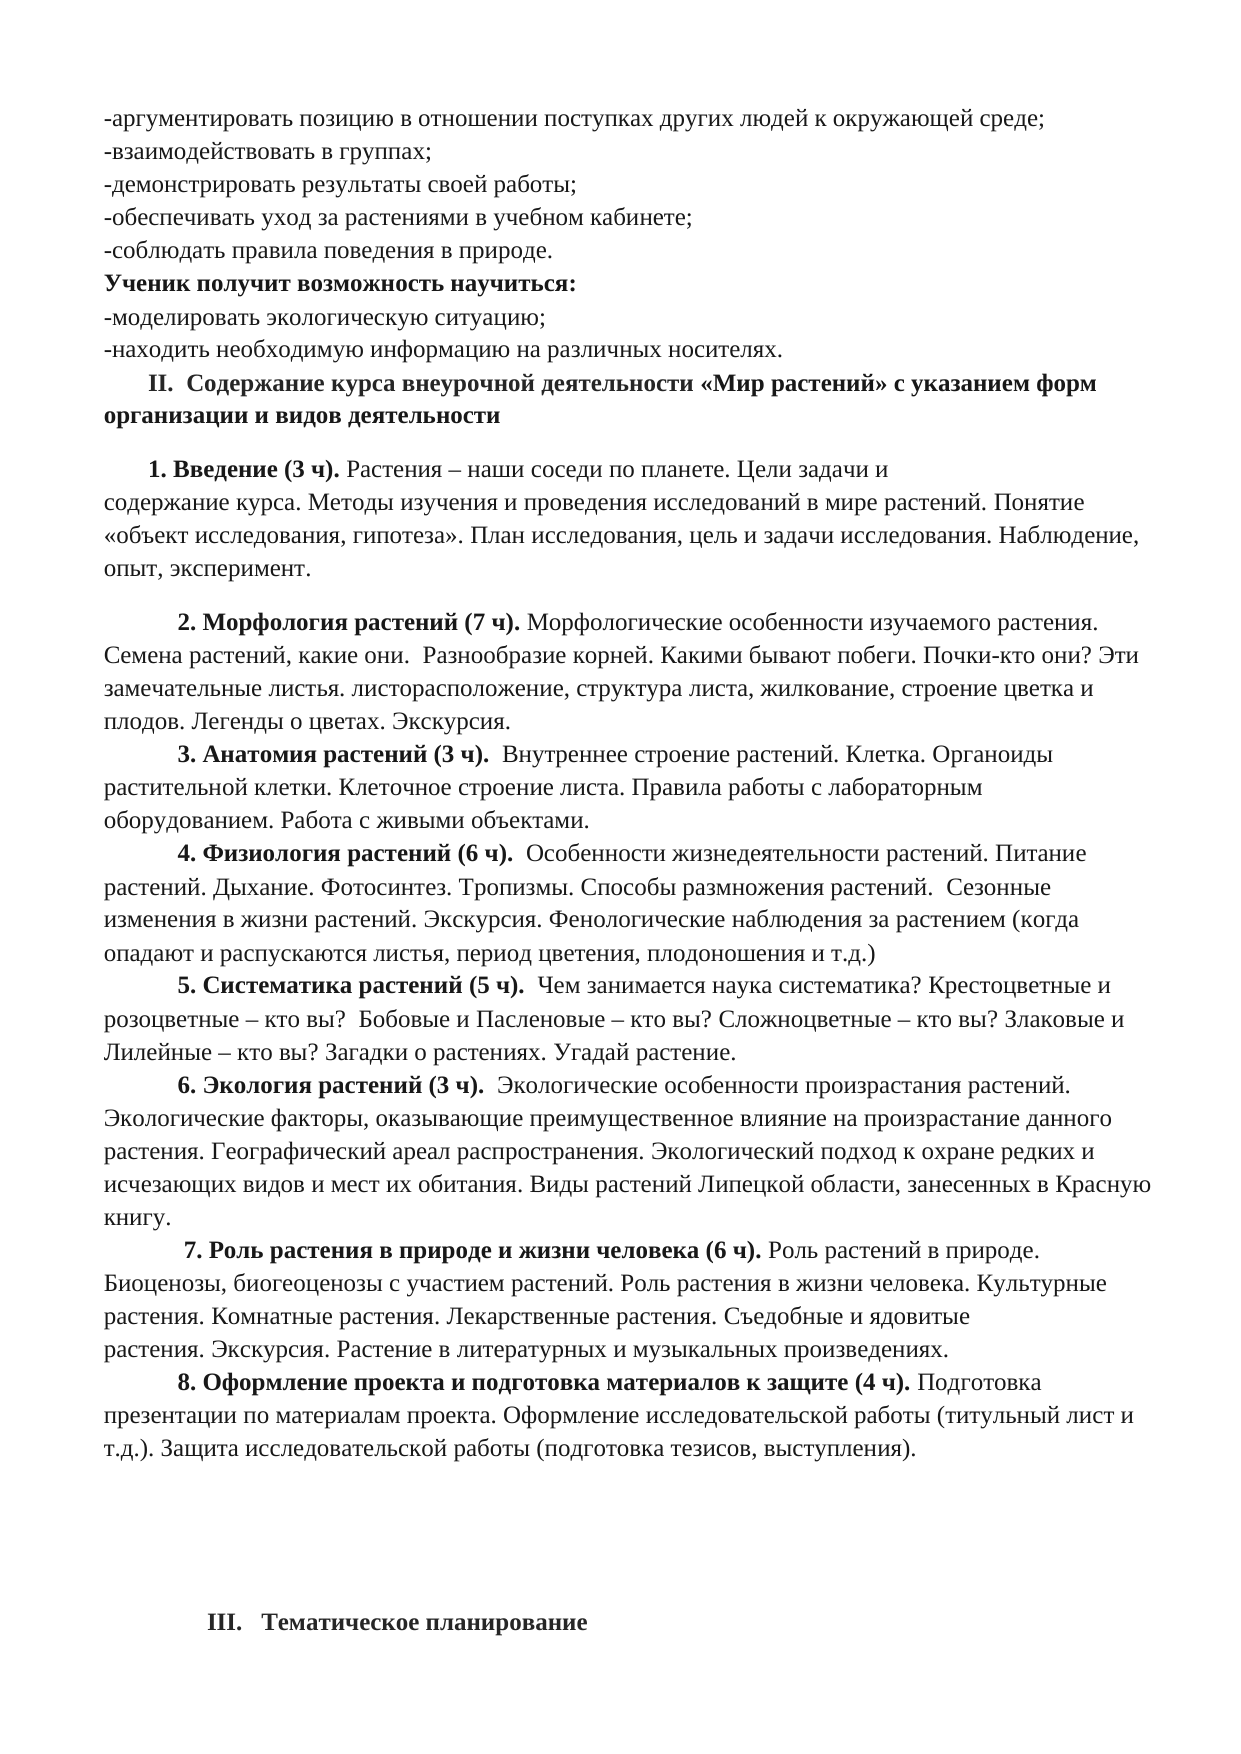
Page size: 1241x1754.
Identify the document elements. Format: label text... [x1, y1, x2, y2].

text -находить необходимую информацию на различных носителях. [103, 334, 1152, 363]
text 3. Анатомия растений (3 ч). Внутреннее строение растений. Клетка. Органоиды растительной клетки. Клеточное строение листа. Правила работы с лабораторным оборудованием. Работа с живыми объектами. [103, 739, 1152, 834]
text Ученик получит возможность научиться: [103, 268, 1152, 297]
text -обеспечивать уход за растениями в учебном кабинете; [103, 202, 1152, 231]
text -моделировать экологическую ситуацию; [103, 302, 1152, 330]
text 6. Экология растений (3 ч). Экологические особенности произрастания растений. Экологические факторы, оказывающие преимущественное влияние на произрастание данного растения. Географический ареал распространения. Экологический подход к охране редких и исчезающих видов и мест их обитания. Виды растений Липецкой области, занесенных в Красную книгу. [103, 1070, 1152, 1231]
text 2. Морфология растений (7 ч). Морфологические особенности изучаемого растения. Семена растений, какие они. Разнообразие корней. Какими бывают побеги. Почки-кто они? Эти замечательные листья. листорасположение, структура листа, жилкование, строение цветка и плодов. Легенды о цветах. Экскурсия. [103, 607, 1152, 735]
text III. Тематическое планирование [103, 1607, 1152, 1635]
text -аргументировать позицию в отношении поступках других людей к окружающей среде; [103, 103, 1152, 132]
text -соблюдать правила поведения в природе. [103, 236, 1152, 264]
text -демонстрировать результаты своей работы; [103, 169, 1152, 198]
text II. Содержание курса внеурочной деятельности «Мир растений» с указанием форм организации и видов деятельности [103, 368, 1152, 429]
text 5. Систематика растений (5 ч). Чем занимается наука систематика? Крестоцветные и розоцветные – кто вы? Бобовые и Пасленовые – кто вы? Сложноцветные – кто вы? Злаковые и Лилейные – кто вы? Загадки о растениях. Угадай растение. [103, 971, 1152, 1065]
text -взаимодействовать в группах; [103, 136, 1152, 165]
text 1. Введение (3 ч). Растения – наши соседи по планете. Цели задачи и содержание курса. Методы изучения и проведения исследований в мире растений. Понятие «объект исследования, гипотеза». План исследования, цель и задачи исследования. Наблюдение, опыт, эксперимент. [103, 454, 1152, 582]
text 8. Оформление проекта и подготовка материалов к защите (4 ч). Подготовка презентации по материалам проекта. Оформление исследовательской работы (титульный лист и т.д.). Защита исследовательской работы (подготовка тезисов, выступления). [103, 1367, 1152, 1462]
text 7. Роль растения в природе и жизни человека (6 ч). Роль растений в природе. Биоценозы, биогеоценозы с участием растений. Роль растения в жизни человека. Культурные растения. Комнатные растения. Лекарственные растения. Съедобные и ядовитые растения. Экскурсия. Растение в литературных и музыкальных произведениях. [103, 1235, 1152, 1363]
text 4. Физиология растений (6 ч). Особенности жизнедеятельности растений. Питание растений. Дыхание. Фотосинтез. Тропизмы. Способы размножения растений. Сезонные изменения в жизни растений. Экскурсия. Фенологические наблюдения за растением (когда опадают и распускаются листья, период цветения, плодоношения и т.д.) [103, 838, 1152, 966]
